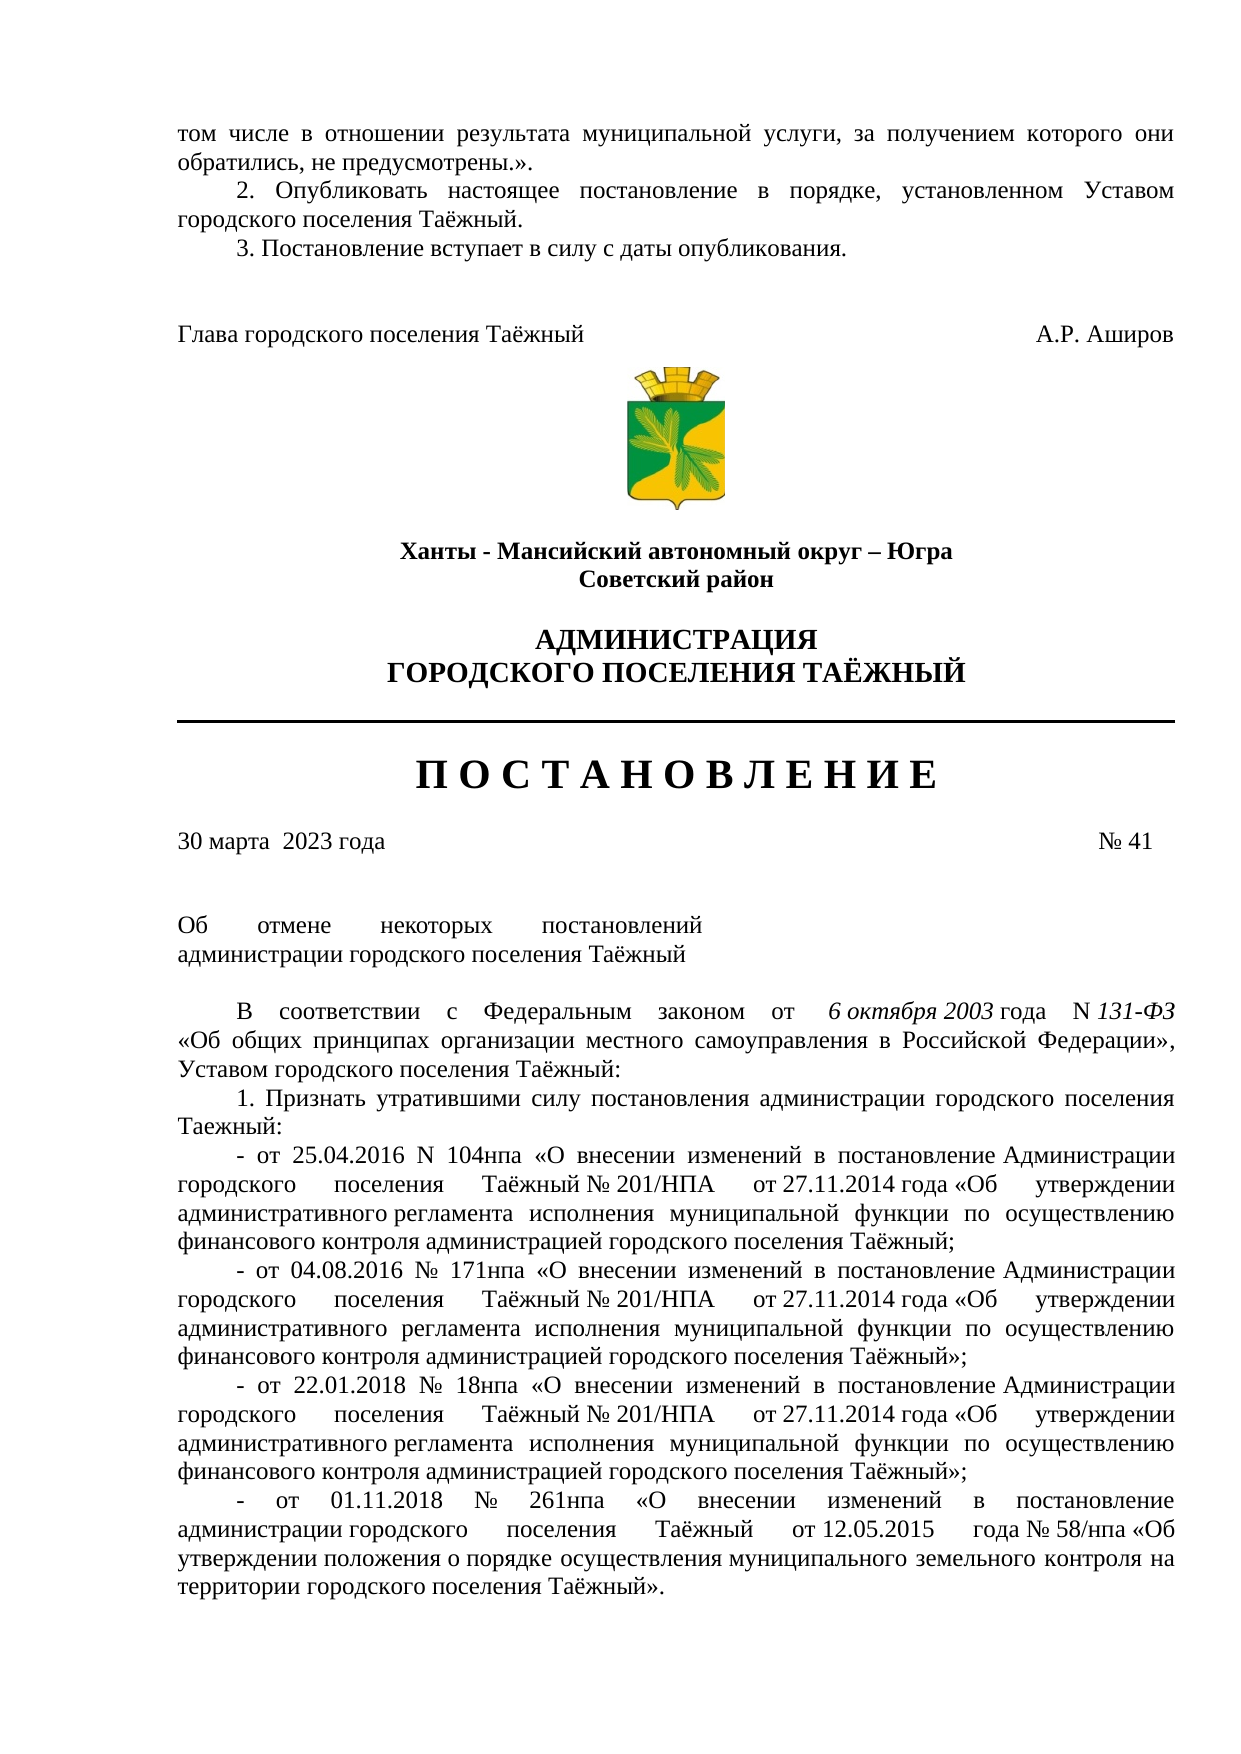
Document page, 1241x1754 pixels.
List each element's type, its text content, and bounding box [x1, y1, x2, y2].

text - от 01.11.2018 № 261нпа «О внесении изменений в постановление администрации городского поселения Таёжный от 12.05.2015 года № 58/нпа «Об утверждении положения о порядке осуществления муниципального земельного контроля на территории городского поселения Таёжный». [177, 1485, 1175, 1600]
text Глава городского поселения Таёжный А.Р. Аширов [177, 319, 1175, 348]
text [177, 118, 1175, 176]
text 30 марта 2023 года № 41 [177, 826, 1175, 855]
text П О С Т А Н О В Л Е Н И Е [177, 749, 1175, 797]
text Об отмене некоторых постановлений администрации городского поселения Таёжный [177, 910, 703, 968]
text - от 22.01.2018 № 18нпа «О внесении изменений в постановление Администрации городского поселения Таёжный № 201/НПА от 27.11.2014 года «Об утверждении административного регламента исполнения муниципальной функции по осуществлению финансового контроля администрацией городского поселения Таёжный»; [177, 1370, 1175, 1485]
text АДМИНИСТРАЦИЯ [177, 622, 1175, 656]
text В соответствии с Федеральным законом от 6 октября 2003 года N 131-ФЗ «Об общих принципах организации местного самоуправления в Российской Федерации», Уставом городского поселения Таёжный: [614, 996, 1175, 1083]
text Ханты - Мансийский автономный округ – Югра [177, 536, 1175, 564]
text В соответствии с Федеральным законом от 6 октября 2003 года N 131-ФЗ «Об общих принципах организации местного самоуправления в Российской Федерации», Уставом городского поселения Таёжный: [177, 996, 822, 1025]
text Советский район [177, 564, 1175, 593]
text ГОРОДСКОГО ПОСЕЛЕНИЯ ТАЁЖНЫЙ [177, 656, 1175, 689]
text 2. Опубликовать настоящее постановление в порядке, установленном Уставом городского поселения Таёжный. [177, 176, 1175, 233]
text - от 04.08.2016 № 171нпа «О внесении изменений в постановление Администрации городского поселения Таёжный № 201/НПА от 27.11.2014 года «Об утверждении административного регламента исполнения муниципальной функции по осуществлению финансового контроля администрацией городского поселения Таёжный»; [177, 1255, 1175, 1370]
text 3. Постановление вступает в силу с даты опубликования. [177, 233, 1175, 262]
text 1. Признать утратившими силу постановления администрации городского поселения Таежный: [177, 1083, 1175, 1140]
picture [627, 367, 725, 510]
text - от 25.04.2016 N 104нпа «О внесении изменений в постановление Администрации городского поселения Таёжный № 201/НПА от 27.11.2014 года «Об утверждении административного регламента исполнения муниципальной функции по осуществлению финансового контроля администрацией городского поселения Таёжный; [177, 1140, 1175, 1255]
